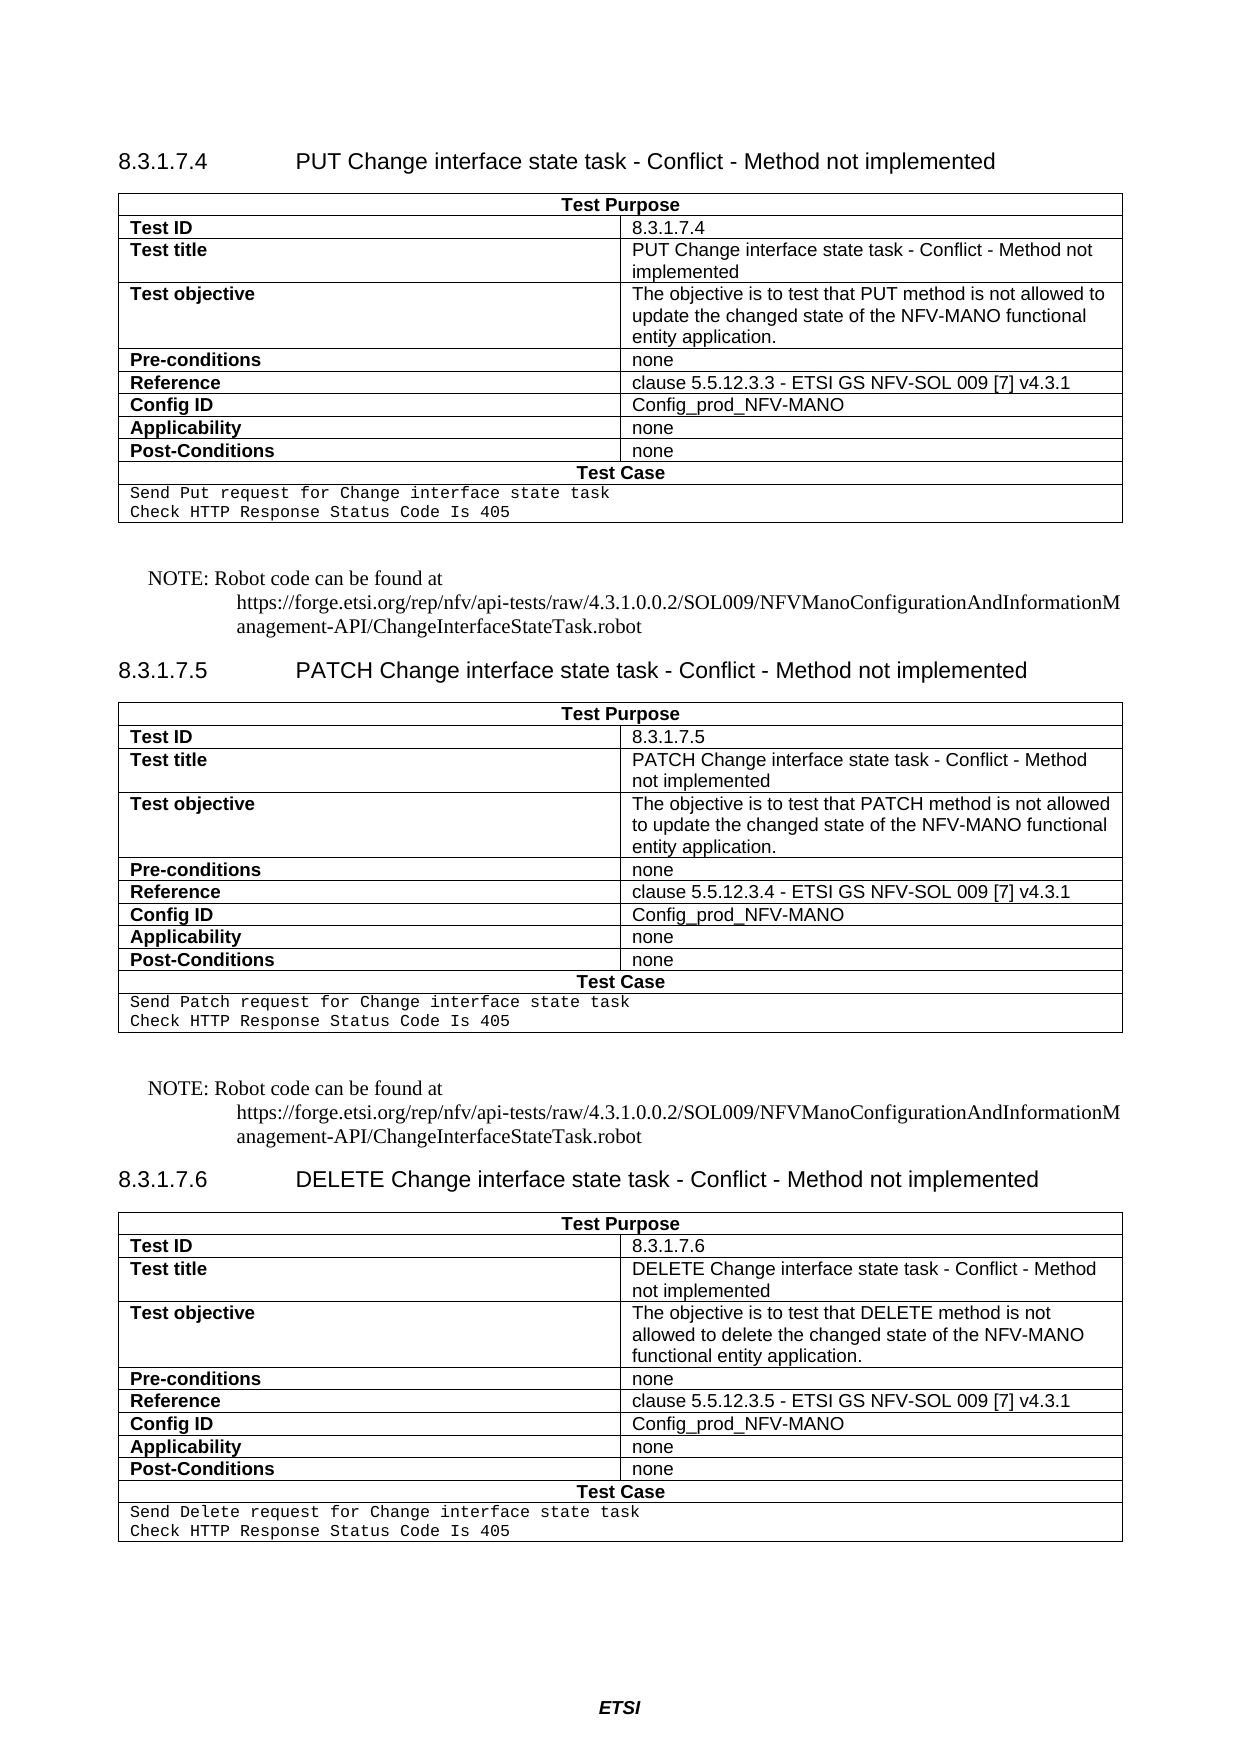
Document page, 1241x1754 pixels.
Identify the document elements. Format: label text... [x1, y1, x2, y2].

table_cell none [621, 1368, 1122, 1389]
table_cell none [621, 949, 1122, 970]
table_cell Pre-conditions [119, 1368, 620, 1389]
table_cell Post-Conditions [119, 1458, 620, 1480]
table_cell Reference [119, 881, 620, 902]
table_cell Config ID [119, 394, 620, 416]
subtitle 8.3.1.7.6 DELETE Change interface state task - Conflict - Method not implemented [118, 1166, 1122, 1193]
table_cell clause 5.5.12.3.5 - ETSI GS NFV-SOL 009 [7] v4.3.1 [621, 1390, 1122, 1412]
table_header Test Purpose [119, 1213, 1122, 1234]
table_cell Pre-conditions [119, 349, 620, 371]
table_cell none [621, 439, 1122, 461]
table_cell none [621, 417, 1122, 438]
table_cell none [621, 1436, 1122, 1457]
table_cell Config_prod_NFV-MANO [621, 1413, 1122, 1434]
table_cell Reference [119, 372, 620, 393]
table_cell clause 5.5.12.3.4 - ETSI GS NFV-SOL 009 [7] v4.3.1 [621, 881, 1122, 902]
table_cell Config ID [119, 904, 620, 925]
table_cell Test objective [119, 1302, 620, 1367]
table_cell PATCH Change interface state task - Conflict - Method not implemented [621, 749, 1122, 792]
subtitle 8.3.1.7.4 PUT Change interface state task - Conflict - Method not implemented [118, 148, 1122, 174]
table_cell Test title [119, 239, 620, 282]
table_cell 8.3.1.7.5 [621, 726, 1122, 747]
table_cell Post-Conditions [119, 439, 620, 461]
table_cell Pre-conditions [119, 858, 620, 880]
table_cell Applicability [119, 926, 620, 948]
table_cell DELETE Change interface state task - Conflict - Method not implemented [621, 1258, 1122, 1301]
table_cell 8.3.1.7.4 [621, 216, 1122, 238]
table_cell Send Delete request for Change interface state task Check HTTP Response Status Code Is 405 [119, 1503, 1122, 1541]
table_cell Applicability [119, 1436, 620, 1457]
table_cell Config_prod_NFV-MANO [621, 394, 1122, 416]
table_cell none [621, 1458, 1122, 1480]
table_cell Test title [119, 1258, 620, 1301]
table_cell Send Patch request for Change interface state task Check HTTP Response Status Code Is 405 [119, 994, 1122, 1032]
table_cell Test title [119, 749, 620, 792]
table_cell Test objective [119, 283, 620, 348]
table_cell Config_prod_NFV-MANO [621, 904, 1122, 925]
table_cell Test objective [119, 793, 620, 857]
table_cell none [621, 858, 1122, 880]
table_cell Reference [119, 1390, 620, 1412]
table_header Test Purpose [119, 194, 1122, 215]
table_cell Send Put request for Change interface state task Check HTTP Response Status Code Is 405 [119, 485, 1122, 522]
text NOTE: Robot code can be found at https://forge.etsi.org/rep/nfv/api-tests/raw/4.3.1.0.0.2/SOL009/NFVManoConfigurationAndInformationManagement-API/ChangeInterfaceStateTask.robot [148, 1076, 1122, 1148]
table_cell The objective is to test that DELETE method is not allowed to delete the changed state of the NFV-MANO functional entity application. [621, 1302, 1122, 1367]
table_cell 8.3.1.7.6 [621, 1235, 1122, 1257]
text NOTE: Robot code can be found at https://forge.etsi.org/rep/nfv/api-tests/raw/4.3.1.0.0.2/SOL009/NFVManoConfigurationAndInformationManagement-API/ChangeInterfaceStateTask.robot [148, 566, 1122, 638]
table_cell Post-Conditions [119, 949, 620, 970]
table_cell Test ID [119, 726, 620, 747]
table_cell Applicability [119, 417, 620, 438]
table_cell Test Case [119, 971, 1122, 993]
table_cell none [621, 349, 1122, 371]
table_cell The objective is to test that PUT method is not allowed to update the changed state of the NFV-MANO functional entity application. [621, 283, 1122, 348]
table_cell Test ID [119, 1235, 620, 1257]
table_cell none [621, 926, 1122, 948]
table_cell Test Case [119, 462, 1122, 483]
table_cell clause 5.5.12.3.3 - ETSI GS NFV-SOL 009 [7] v4.3.1 [621, 372, 1122, 393]
table_cell Test ID [119, 216, 620, 238]
table_header Test Purpose [119, 703, 1122, 725]
table_cell PUT Change interface state task - Conflict - Method not implemented [621, 239, 1122, 282]
table_cell Config ID [119, 1413, 620, 1434]
table_cell The objective is to test that PATCH method is not allowed to update the changed state of the NFV-MANO functional entity application. [621, 793, 1122, 857]
table_cell Test Case [119, 1481, 1122, 1502]
subtitle 8.3.1.7.5 PATCH Change interface state task - Conflict - Method not implemented [118, 657, 1122, 683]
